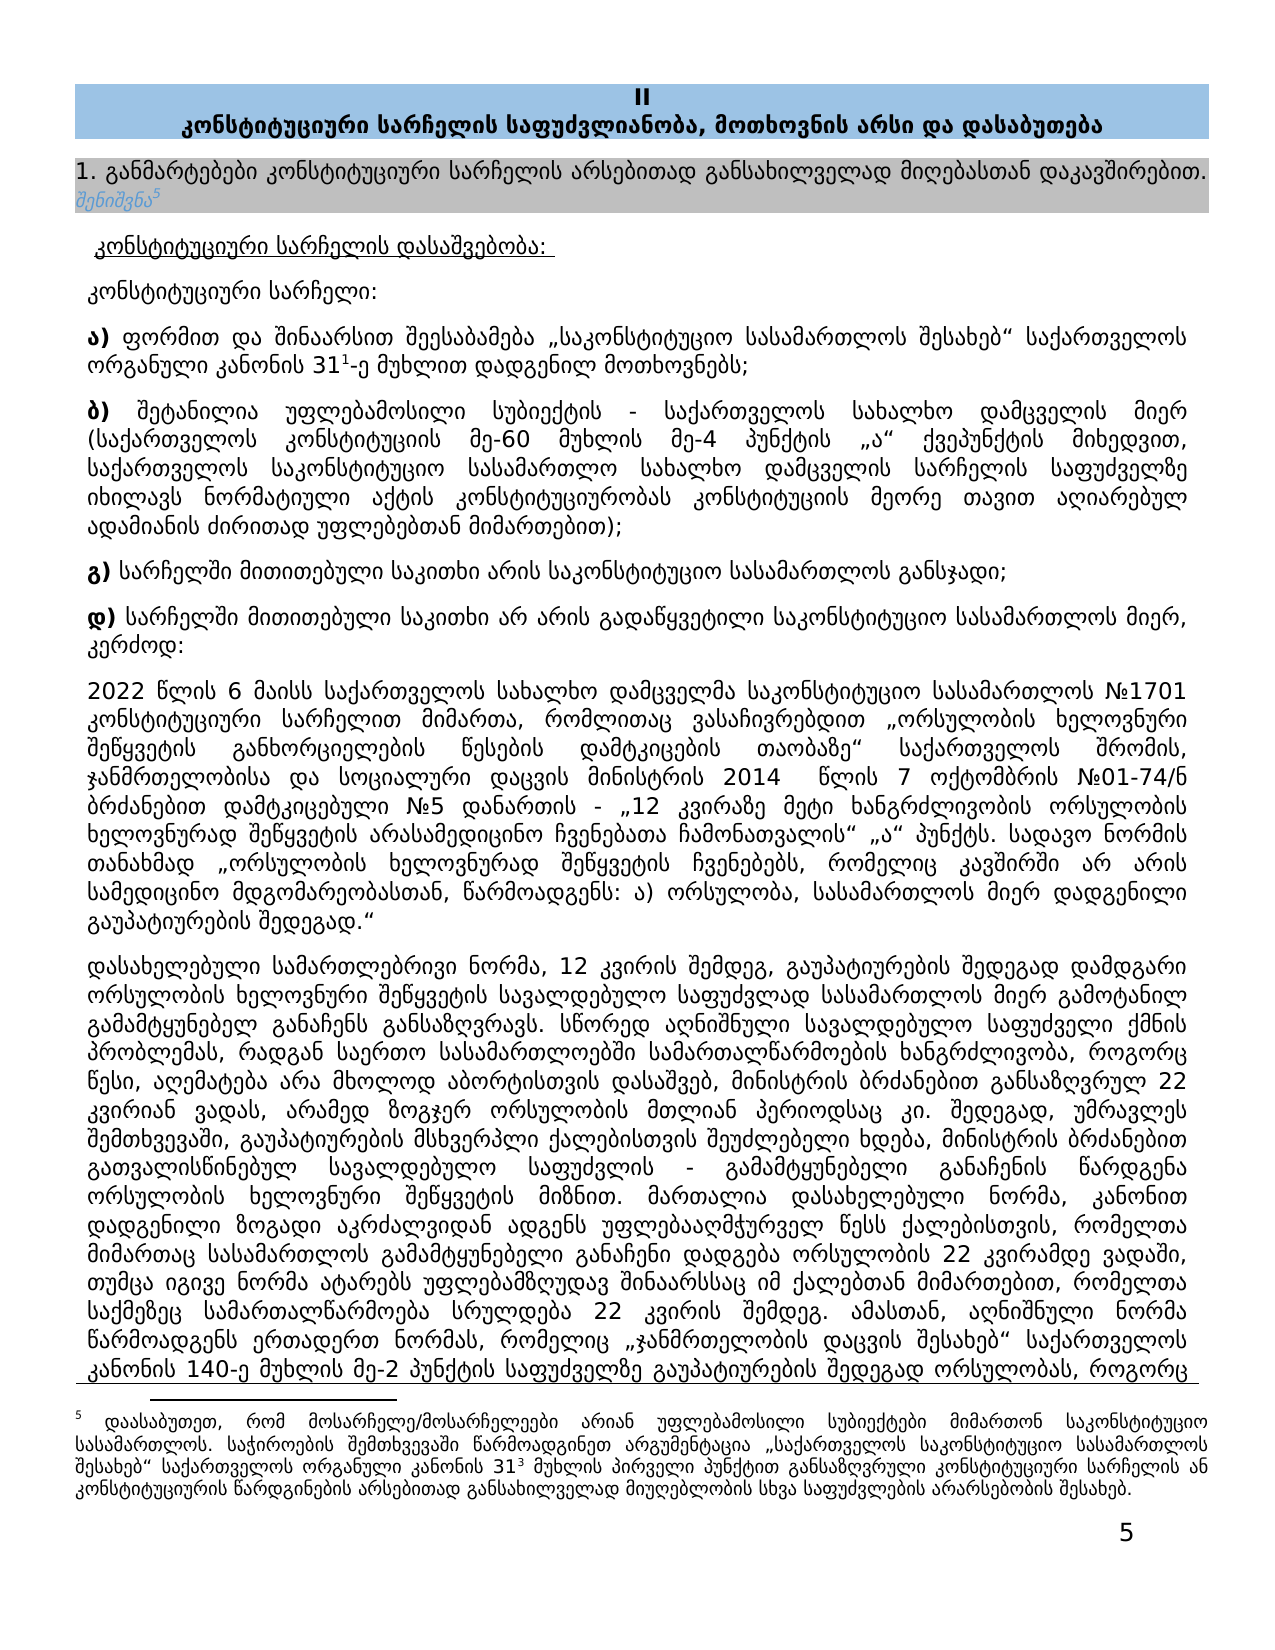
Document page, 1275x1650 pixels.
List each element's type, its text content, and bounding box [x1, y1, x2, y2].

text II კონსტიტუციური სარჩელის საფუძვლიანობა, მოთხოვნის არსი და დასაბუთება [75, 84, 1209, 139]
text 1. განმარტებები კონსტიტუციური სარჩელის არსებითად განსახილველად მიღებასთან დაკავშირებით. შენიშვნა [75, 158, 1209, 213]
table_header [76, 233, 1199, 1382]
